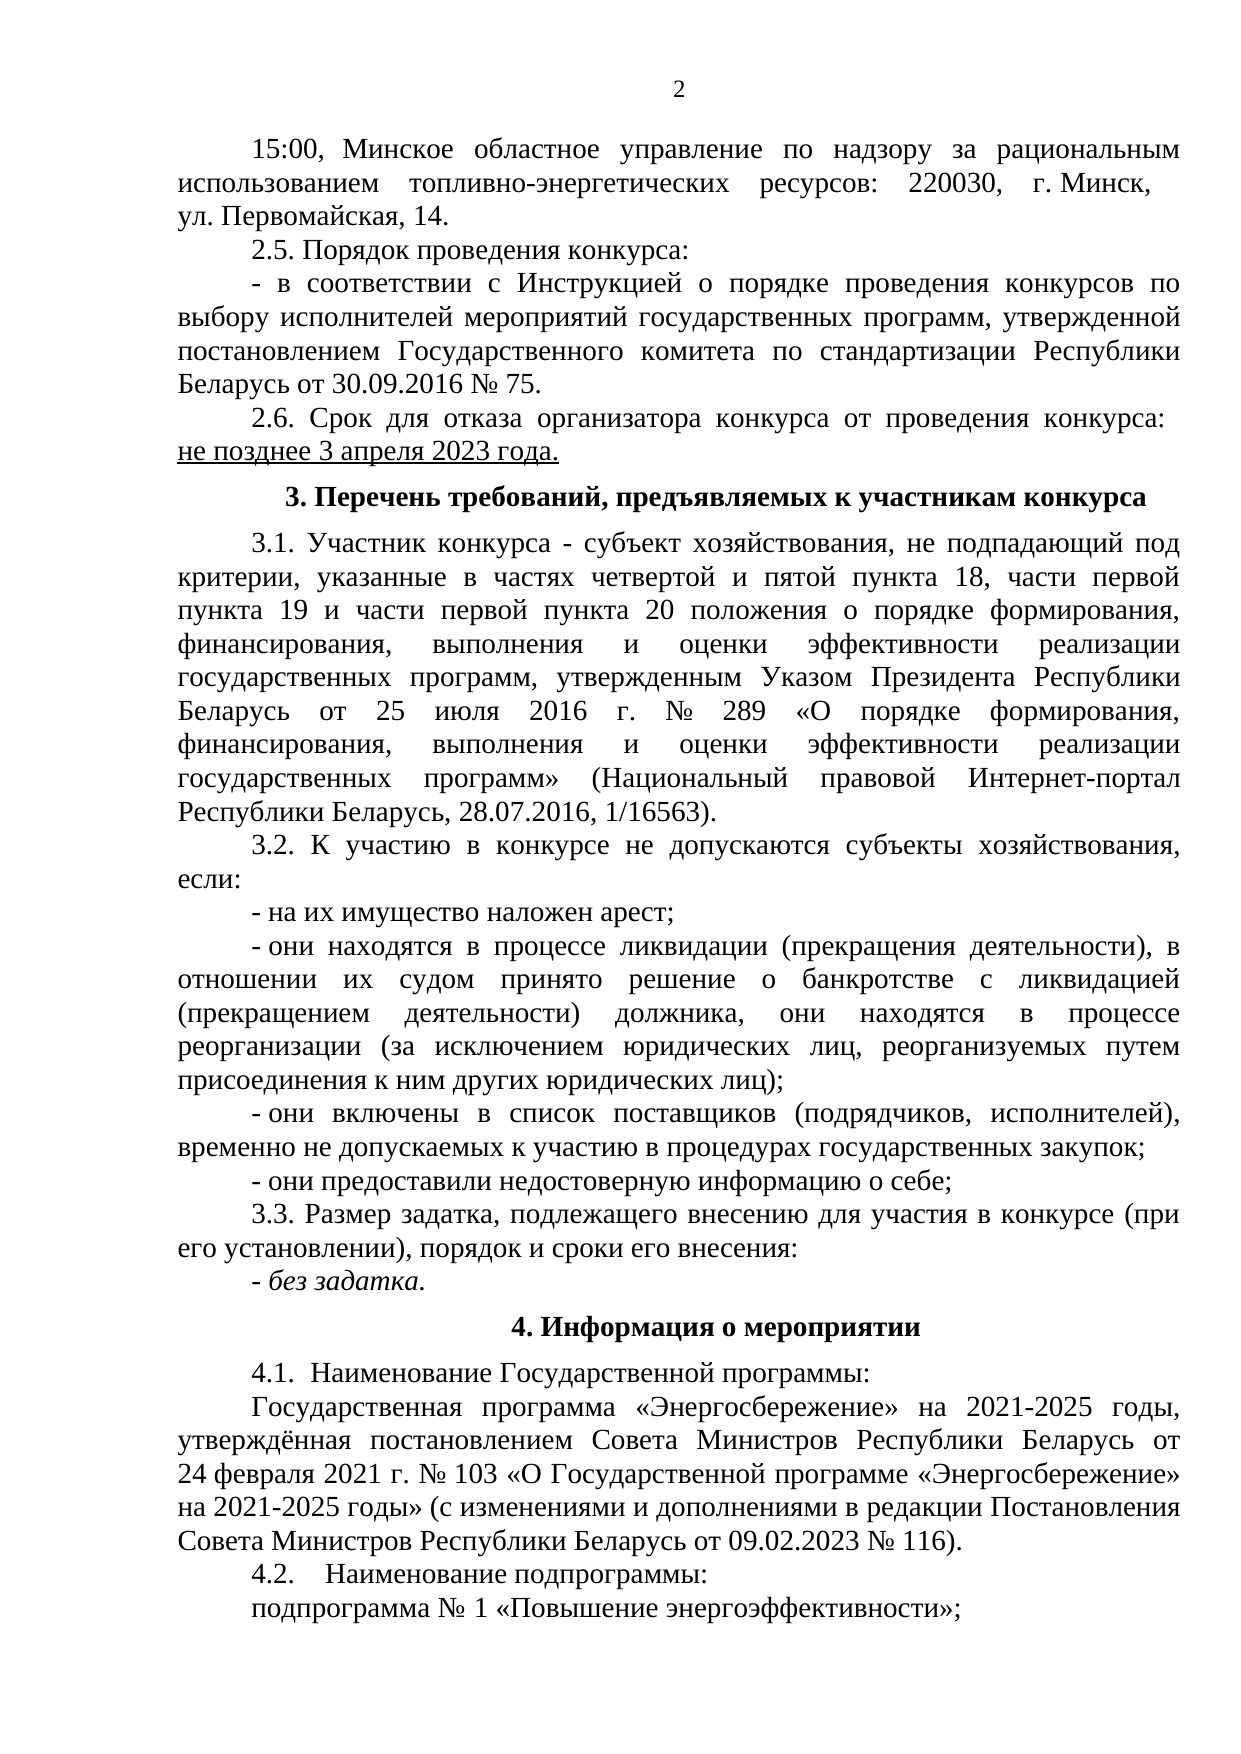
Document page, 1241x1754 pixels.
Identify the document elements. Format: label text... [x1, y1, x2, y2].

text - на их имущество наложен арест; [177, 894, 1181, 928]
text 3.3. Размер задатка, подлежащего внесению для участия в конкурсе (при его установлении), порядок и сроки его внесения: [177, 1196, 1181, 1263]
text - в соответствии с Инструкцией о порядке проведения конкурсов по выбору исполнителей мероприятий государственных программ, утвержденной постановлением Государственного комитета по стандартизации Республики Беларусь от 30.09.2016 № 75. [177, 266, 1181, 400]
text 2.6. Срок для отказа организатора конкурса от проведения конкурса: не позднее 3 апреля 2023 года. [177, 400, 1181, 467]
text 3. Перечень требований, предъявляемых к участникам конкурса [177, 479, 1181, 513]
text - без задатка. [177, 1263, 1181, 1297]
text - они включены в список поставщиков (подрядчиков, исполнителей), временно не допускаемых к участию в процедурах государственных закупок; [177, 1096, 1181, 1163]
text - они предоставили недостоверную информацию о себе; [177, 1163, 1181, 1196]
text 15:00, Минское областное управление по надзору за рациональным использованием топливно-энергетических ресурсов: 220030, г. Минск, ул. Первомайская, 14. [177, 131, 1181, 232]
text - они находятся в процессе ликвидации (прекращения деятельности), в отношении их судом принято решение о банкротстве с ликвидацией (прекращением деятельности) должника, они находятся в процессе реорганизации (за исключением юридических лиц, реорганизуемых путем присоединения к ним других юридических лиц); [177, 928, 1181, 1096]
text 3.2. К участию в конкурсе не допускаются субъекты хозяйствования, если: [177, 827, 1181, 894]
text 4. Информация о мероприятии [177, 1309, 1181, 1343]
text 3.1. Участник конкурса - субъект хозяйствования, не подпадающий под критерии, указанные в частях четвертой и пятой пункта 18, части первой пункта 19 и части первой пункта 20 положения о порядке формирования, финансирования, выполнения и оценки эффективности реализации государственных программ, утвержденным Указом Президента Республики Беларусь от 25 июля 2016 г. № 289 «О порядке формирования, финансирования, выполнения и оценки эффективности реализации государственных программ» (Национальный правовой Интернет-портал Республики Беларусь, 28.07.2016, 1/16563). [177, 525, 1181, 827]
list Наименование Государственной программы: [177, 1355, 1181, 1389]
text 2.5. Порядок проведения конкурса: [177, 232, 1181, 266]
text подпрограмма № 1 «Повышение энергоэффективности»; [251, 1590, 1181, 1624]
text Государственная программа «Энергосбережение» на 2021-2025 годы, утверждённая постановлением Совета Министров Республики Беларусь от 24 февраля 2021 г. № 103 «О Государственной программе «Энергосбережение» на 2021-2025 годы» (с изменениями и дополнениями в редакции Постановления Совета Министров Республики Беларусь от 09.02.2023 № 116). [177, 1389, 1181, 1557]
list Наименование подпрограммы: [177, 1557, 1181, 1590]
